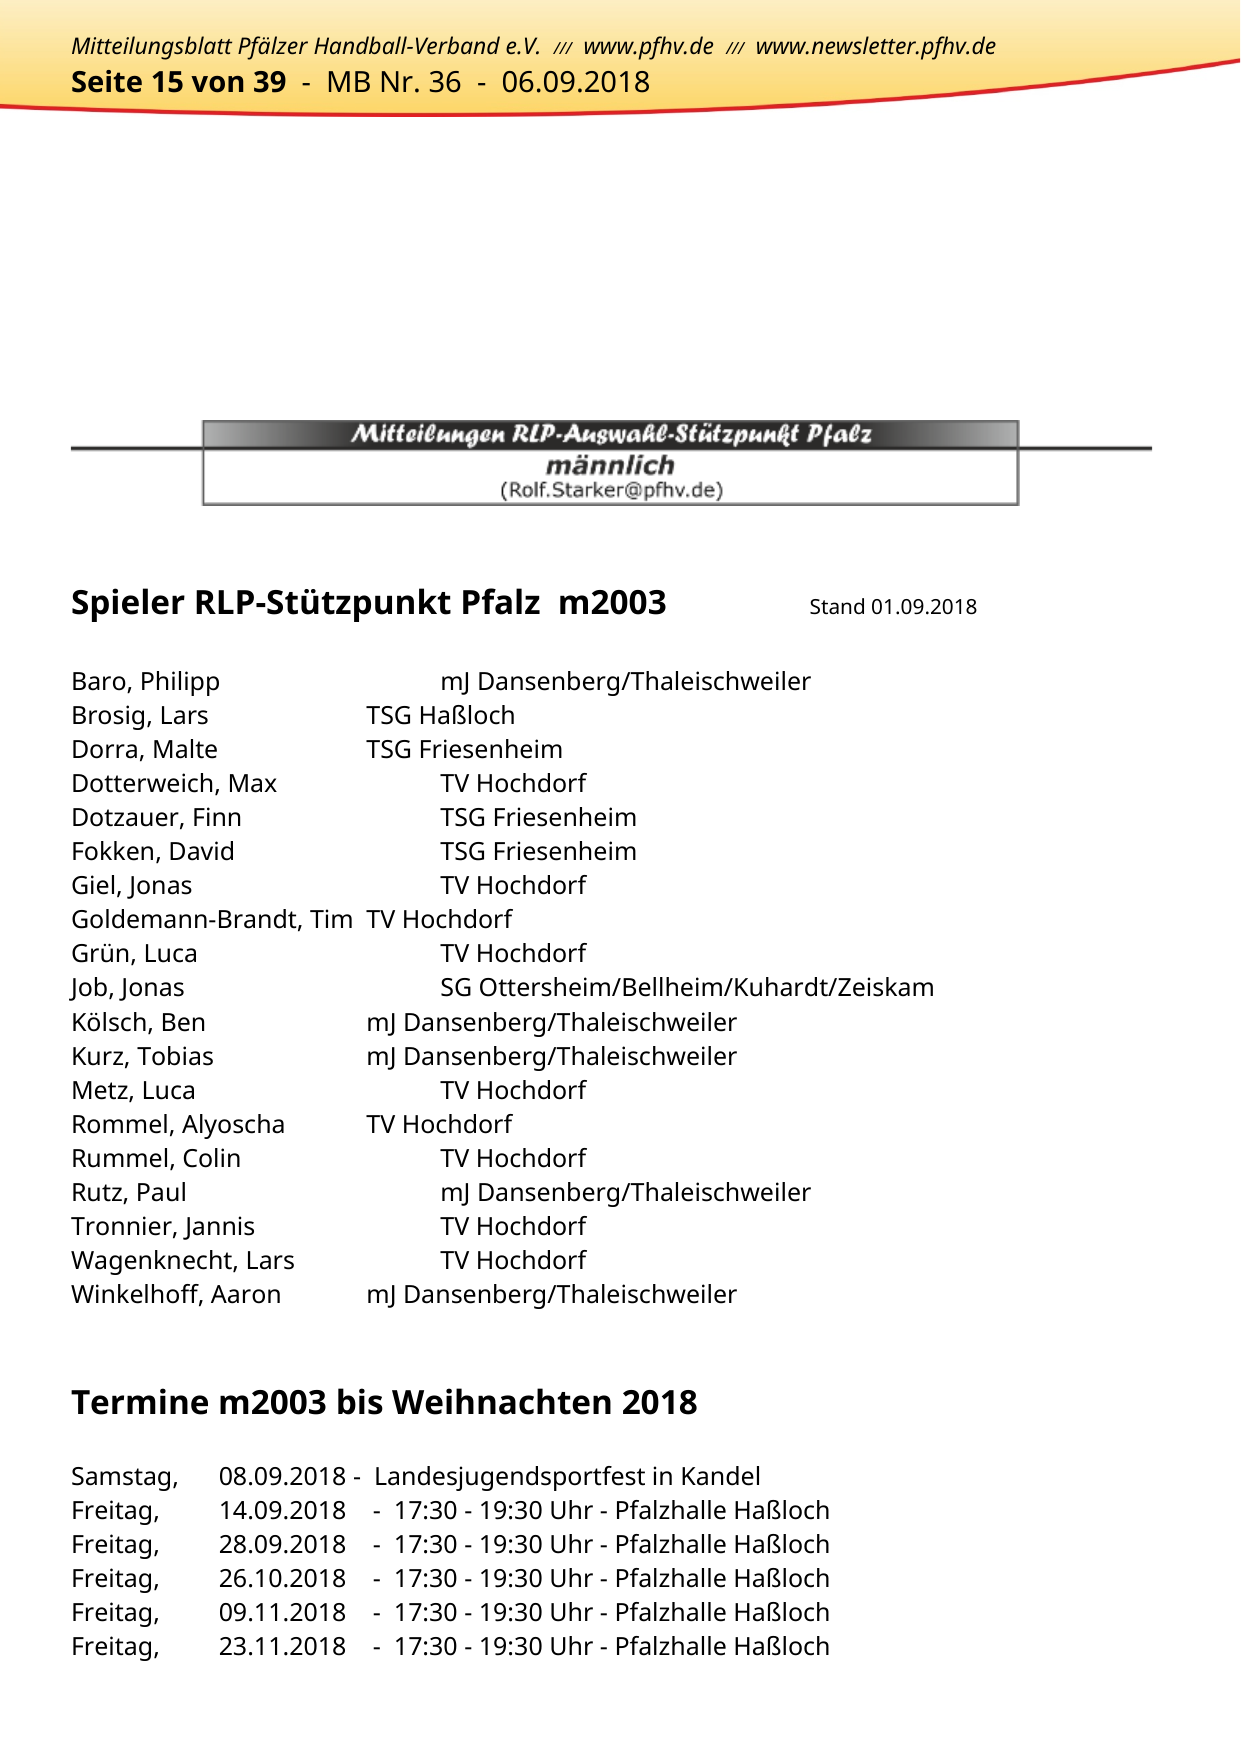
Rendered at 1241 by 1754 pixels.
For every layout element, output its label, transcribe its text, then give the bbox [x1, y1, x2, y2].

text Fokken, David TSG Friesenheim [71, 834, 1169, 868]
picture [0, 0, 1241, 117]
text Dotterweich, Max TV Hochdorf [71, 766, 1169, 800]
text Rommel, Alyoscha TV Hochdorf [71, 1106, 1169, 1140]
text Wagenknecht, Lars TV Hochdorf [71, 1243, 1169, 1277]
text Metz, Luca TV Hochdorf [71, 1072, 1169, 1106]
text Spieler RLP-Stützpunkt Pfalz m2003 Stand 01.09.2018 [71, 578, 1169, 624]
text Giel, Jonas TV Hochdorf [71, 868, 1169, 902]
text Termine m2003 bis Weihnachten 2018 [71, 1379, 1169, 1424]
picture [70, 420, 1153, 506]
text Brosig, Lars TSG Haßloch [71, 698, 1169, 732]
text Rummel, Colin TV Hochdorf [71, 1140, 1169, 1174]
text Freitag, 09.11.2018 - 17:30 - 19:30 Uhr - Pfalzhalle Haßloch [71, 1594, 1169, 1629]
text Baro, Philipp mJ Dansenberg/Thaleischweiler [71, 663, 1169, 698]
text Goldemann-Brandt, Tim TV Hochdorf [71, 902, 1169, 936]
text Rutz, Paul mJ Dansenberg/Thaleischweiler [71, 1174, 1169, 1208]
text Dotzauer, Finn TSG Friesenheim [71, 800, 1169, 834]
text Grün, Luca TV Hochdorf [71, 936, 1169, 970]
text Kurz, Tobias mJ Dansenberg/Thaleischweiler [71, 1038, 1169, 1072]
text Freitag, 28.09.2018 - 17:30 - 19:30 Uhr - Pfalzhalle Haßloch Freitag, 26.10.2018 - 17:30 - 19:30 Uhr - Pfalzhalle Haßloch [71, 1526, 1169, 1594]
text Tronnier, Jannis TV Hochdorf [71, 1208, 1169, 1243]
text Kölsch, Ben mJ Dansenberg/Thaleischweiler [71, 1004, 1169, 1038]
text Job, Jonas SG Ottersheim/Bellheim/Kuhardt/Zeiskam [71, 970, 1169, 1004]
text Winkelhoff, Aaron mJ Dansenberg/Thaleischweiler [71, 1277, 1169, 1311]
text Dorra, Malte TSG Friesenheim [71, 732, 1169, 766]
text Samstag, 08.09.2018 - Landesjugendsportfest in Kandel [71, 1458, 1169, 1492]
text Freitag, 23.11.2018 - 17:30 - 19:30 Uhr - Pfalzhalle Haßloch [71, 1629, 1169, 1663]
text Freitag, 14.09.2018 - 17:30 - 19:30 Uhr - Pfalzhalle Haßloch [71, 1492, 1169, 1526]
